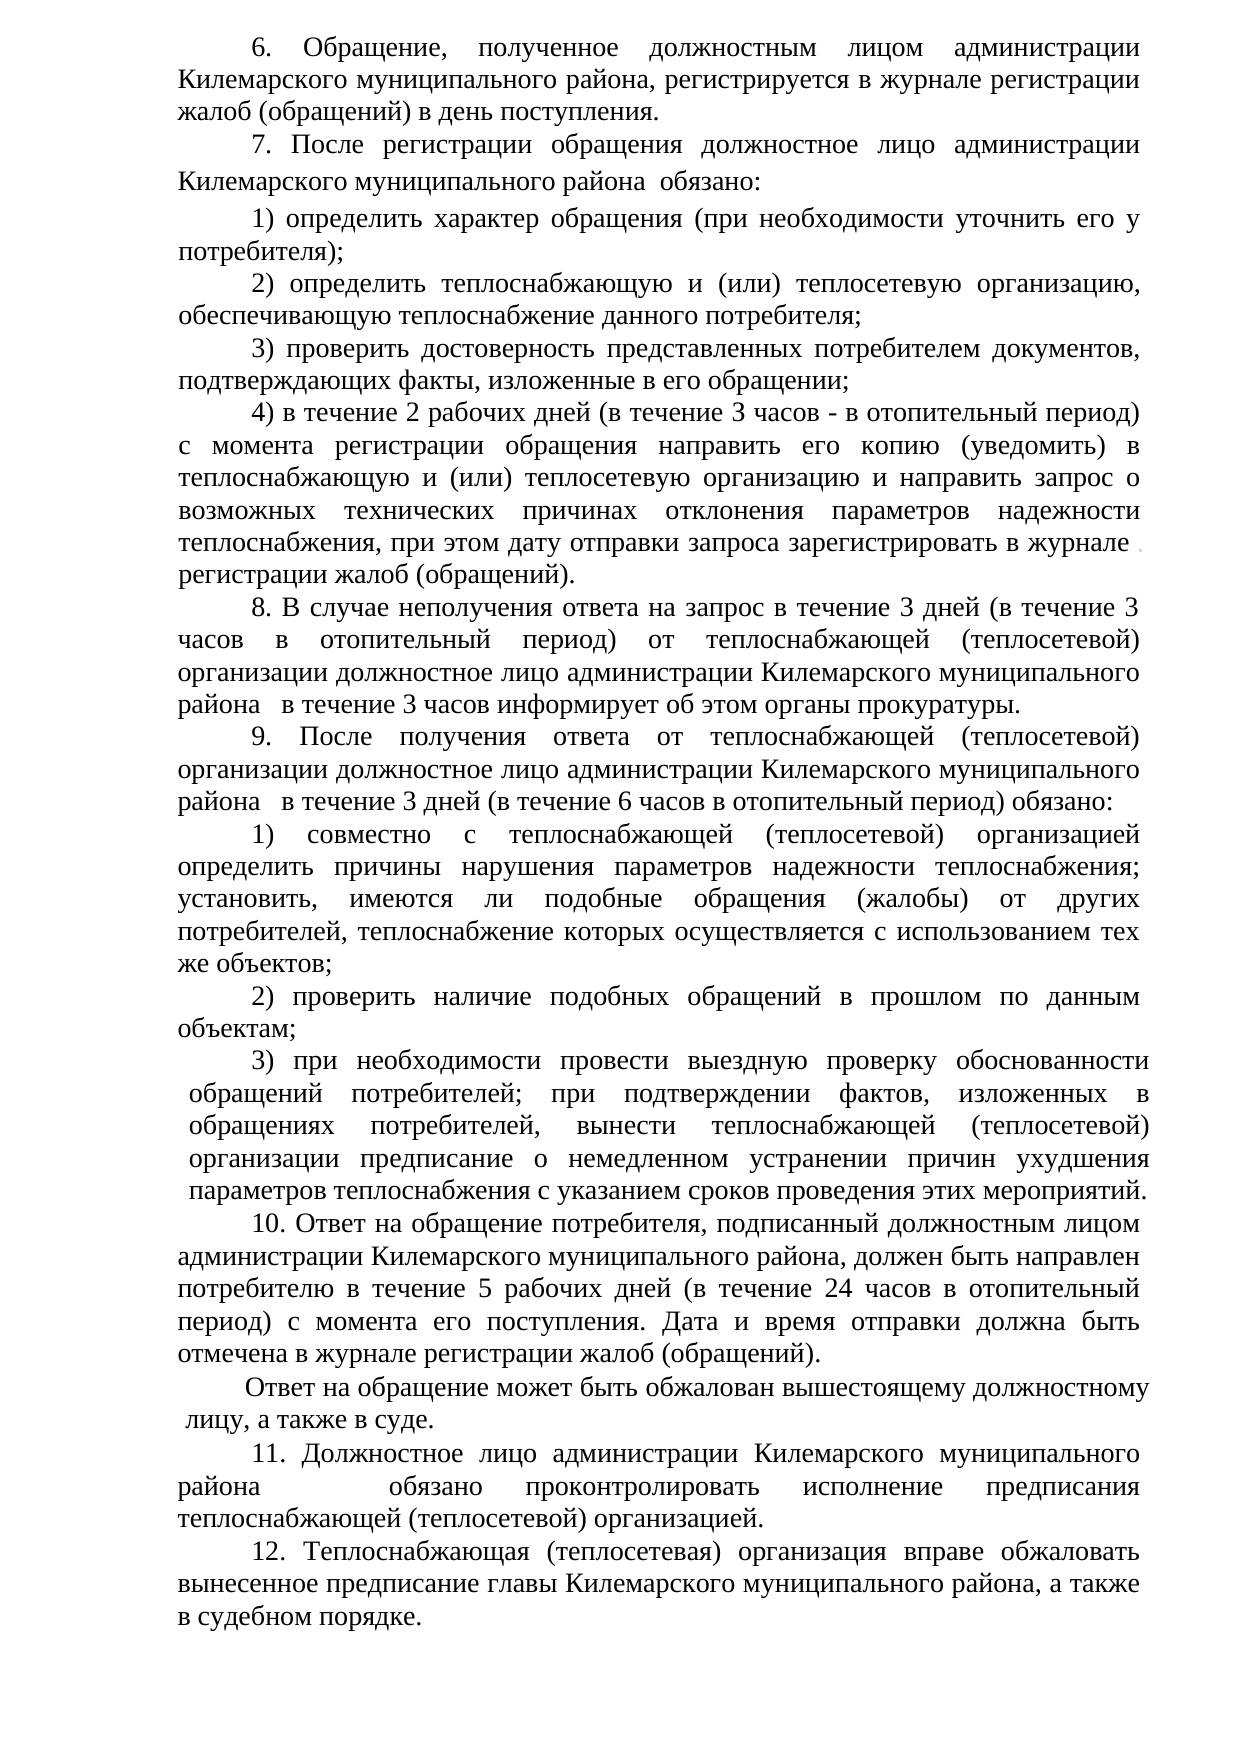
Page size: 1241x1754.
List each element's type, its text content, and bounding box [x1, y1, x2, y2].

text 2) проверить наличие подобных обращений в прошлом по данным объектам; [177, 979, 1141, 1043]
text 2) определить теплоснабжающую и (или) теплосетевую организацию, обеспечивающую теплоснабжение данного потребителя; [178, 266, 1142, 331]
text 10. Ответ на обращение потребителя, подписанный должностным лицом администрации Килемарского муниципального района, должен быть направлен потребителю в течение 5 рабочих дней (в течение 24 часов в отопительный период) с момента его поступления. Дата и время отправки должна быть отмечена в журнале регистрации жалоб (обращений). [177, 1206, 1141, 1368]
text 12. Теплоснабжающая (теплосетевая) организация вправе обжаловать вынесенное предписание главы Килемарского муниципального района, а также в судебном порядке. [177, 1534, 1141, 1631]
text 3) при необходимости провести выездную проверку обоснованности обращений потребителей; при подтверждении фактов, изложенных в обращениях потребителей, вынести теплоснабжающей (теплосетевой) организации предписание о немедленном устранении причин ухудшения параметров теплоснабжения с указанием сроков проведения этих мероприятий. [189, 1043, 1151, 1205]
text 1) определить характер обращения (при необходимости уточнить его у потребителя); [178, 201, 1142, 266]
text 11. Должностное лицо администрации Килемарского муниципального района обязано проконтролировать исполнение предписания теплоснабжающей (теплосетевой) организацией. [177, 1437, 1141, 1534]
text Ответ на обращение может быть обжалован вышестоящему должностному лицу, а также в суде. [185, 1370, 1151, 1434]
text 9. После получения ответа от теплоснабжающей (теплосетевой) организации должностное лицо администрации Килемарского муниципального района в течение 3 дней (в течение 6 часов в отопительный период) обязано: [177, 719, 1141, 817]
text 8. В случае неполучения ответа на запрос в течение 3 дней (в течение 3 часов в отопительный период) от теплоснабжающей (теплосетевой) организации должностное лицо администрации Килемарского муниципального района в течение 3 часов информирует об этом органы прокуратуры. [177, 590, 1141, 719]
text 1) совместно с теплоснабжающей (теплосетевой) организацией определить причины нарушения параметров надежности теплоснабжения; установить, имеются ли подобные обращения (жалобы) от других потребителей, теплоснабжение которых осуществляется с использованием тех же объектов; [177, 817, 1141, 979]
text 6. Обращение, полученное должностным лицом администрации Килемарского муниципального района, регистрируется в журнале регистрации жалоб (обращений) в день поступления. [177, 29, 1141, 127]
text 3) проверить достоверность представленных потребителем документов, подтверждающих факты, изложенные в его обращении; [178, 331, 1142, 396]
text 4) в течение 2 рабочих дней (в течение З часов - в отопительный период) с момента регистрации обращения направить его копию (уведомить) в теплоснабжающую и (или) теплосетевую организацию и направить запрос о возможных технических причинах отклонения параметров надежности теплоснабжения, при этом дату отправки запроса зарегистрировать в журнале регистрации жалоб (обращений). [178, 396, 1142, 590]
text 7. После регистрации обращения должностное лицо администрации Килемарского муниципального района обязано: [177, 127, 1141, 196]
